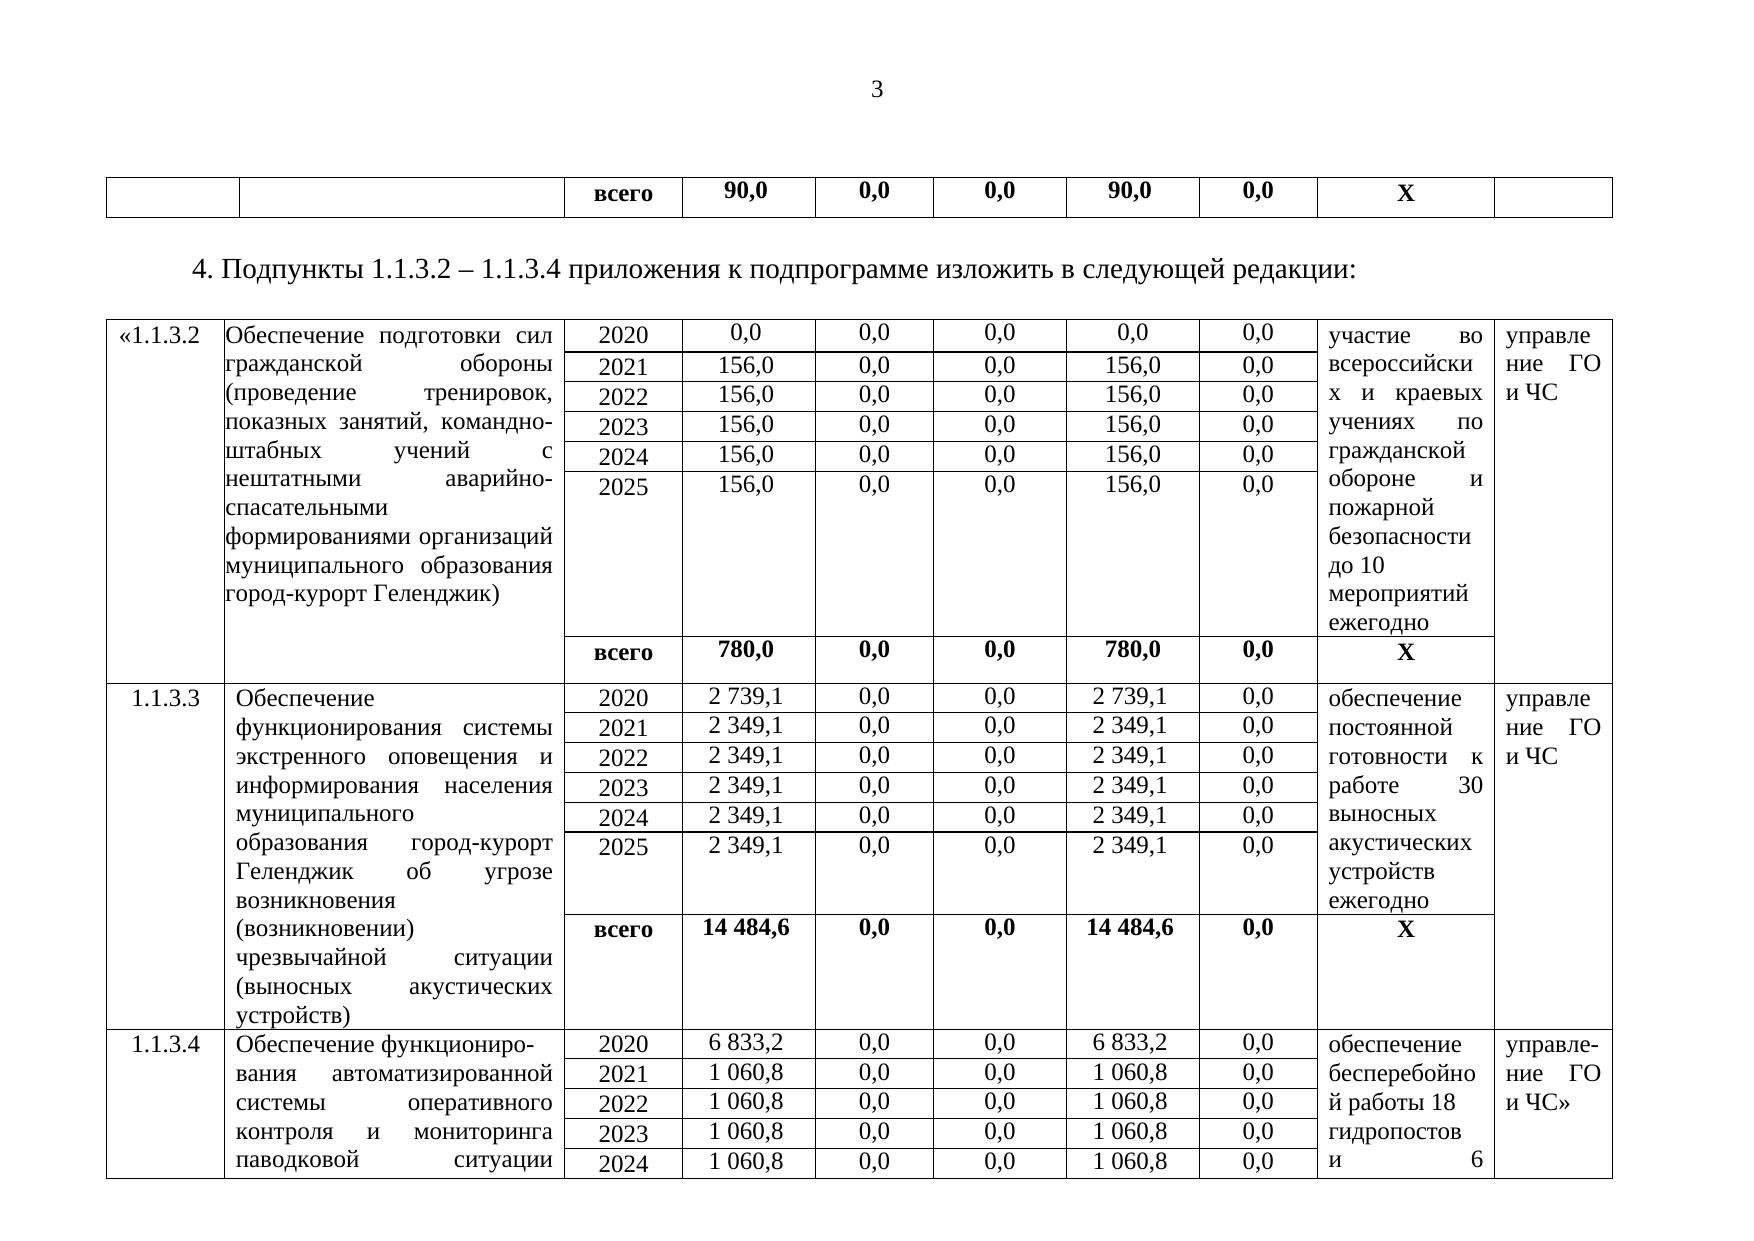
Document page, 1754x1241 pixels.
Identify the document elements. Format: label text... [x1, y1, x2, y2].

table_cell 0,0 [934, 412, 1066, 441]
table_cell 0,0 [1200, 803, 1317, 831]
table_header 2020 [565, 320, 682, 351]
table_cell обеспечение постоянной готовности к работе 30 выносных акустических устройств ежегодно [1318, 684, 1494, 913]
table_cell 2 349,1 [683, 833, 815, 913]
table_cell 0,0 [816, 442, 933, 471]
table_cell 156,0 [1067, 353, 1199, 381]
table_cell 0,0 [934, 803, 1066, 831]
table_cell 0,0 [934, 442, 1066, 471]
table_cell 0,0 [1200, 472, 1317, 636]
table_cell 2 349,1 [683, 713, 815, 742]
table_cell 2021 [565, 1059, 682, 1088]
table_cell 0,0 [1200, 684, 1317, 712]
table_cell 2024 [565, 803, 682, 831]
table_cell 780,0 [683, 637, 815, 682]
table_cell 0,0 [934, 472, 1066, 636]
table_cell 0,0 [1200, 773, 1317, 802]
table_cell 0,0 [816, 178, 933, 217]
table_header 0,0 [934, 320, 1066, 351]
table_cell 156,0 [683, 472, 815, 636]
table_cell всего [565, 915, 682, 1028]
table_cell 156,0 [683, 412, 815, 441]
table_cell 0,0 [934, 1059, 1066, 1088]
table_cell всего [565, 178, 682, 217]
table_cell 0,0 [816, 1119, 933, 1148]
table_cell 2 349,1 [683, 773, 815, 802]
table_cell 2 349,1 [1067, 833, 1199, 913]
table_cell 2020 [565, 1030, 682, 1058]
table_cell 0,0 [816, 833, 933, 913]
table_cell 2024 [565, 1149, 682, 1177]
table_cell 0,0 [816, 472, 933, 636]
table_cell 2 739,1 [1067, 684, 1199, 712]
table_cell 0,0 [1200, 442, 1317, 471]
table_cell 0,0 [934, 353, 1066, 381]
table_cell управление ГО и ЧС [1495, 684, 1612, 1028]
table_cell Обеспечение функционирования системы экстренного оповещения и информирования населения муниципального образования город-курорт Геленджик об угрозе возникновения (возникновении) чрезвычайной ситуации (выносных акустических устройств) [225, 684, 564, 1028]
table_cell 0,0 [1200, 915, 1317, 1028]
table_cell 0,0 [816, 713, 933, 742]
table_header «1.1.3.2 [107, 320, 224, 682]
table_cell 0,0 [816, 1030, 933, 1058]
table_cell 1 060,8 [683, 1119, 815, 1148]
table_cell 1 060,8 [1067, 1059, 1199, 1088]
table_cell 2025 [565, 472, 682, 636]
table_cell 0,0 [816, 412, 933, 441]
table_cell 0,0 [934, 178, 1066, 217]
table_cell 0,0 [934, 743, 1066, 772]
table_cell 0,0 [1200, 743, 1317, 772]
table_cell 0,0 [816, 684, 933, 712]
table_cell 6 833,2 [683, 1030, 815, 1058]
table_cell 0,0 [816, 382, 933, 411]
table_cell 2023 [565, 773, 682, 802]
table_header Обеспечение подготовки сил гражданской обороны (проведение тренировок, показных занятий, командно-штабных учений с нештатными аварийно-спасательными формированиями организаций муниципального образования город-курорт Геленджик) [225, 320, 564, 682]
table_cell 0,0 [1200, 637, 1317, 682]
table_cell 0,0 [816, 1089, 933, 1118]
table_cell 90,0 [1067, 178, 1199, 217]
table_cell 2025 [565, 833, 682, 913]
table_header управление ГО и ЧС [1495, 320, 1612, 682]
table_cell 2022 [565, 743, 682, 772]
table_cell 0,0 [816, 773, 933, 802]
table_cell 2022 [565, 1089, 682, 1118]
table_cell 2 349,1 [1067, 803, 1199, 831]
table_cell управле- ние ГО и ЧС» [1495, 1030, 1612, 1177]
table_cell 0,0 [934, 713, 1066, 742]
table_cell 14 484,6 [683, 915, 815, 1028]
table_cell 0,0 [1200, 382, 1317, 411]
table_cell 0,0 [1200, 1030, 1317, 1058]
text 4. Подпункты 1.1.3.2 – 1.1.3.4 приложения к подпрограмме изложить в следующей редакции: [118, 252, 1636, 285]
table_cell 156,0 [683, 382, 815, 411]
table_cell 0,0 [1200, 713, 1317, 742]
table_cell 2020 [565, 684, 682, 712]
table_header 0,0 [1200, 320, 1317, 351]
table_cell 2024 [565, 442, 682, 471]
table_cell Обеспечение функциониро- вания автоматизированной системы оперативного контроля и мониторинга паводковой ситуации (гидропостов) [225, 1030, 564, 1177]
table_cell 0,0 [816, 803, 933, 831]
table_cell 0,0 [934, 382, 1066, 411]
table_cell 2 349,1 [1067, 743, 1199, 772]
table_cell 1.1.3.4 [107, 1030, 224, 1177]
table_cell 2023 [565, 1119, 682, 1148]
table_cell 780,0 [1067, 637, 1199, 682]
table_cell всего [565, 637, 682, 682]
table_cell 1 060,8 [683, 1149, 815, 1177]
table_cell 0,0 [1200, 833, 1317, 913]
table_cell 1 060,8 [1067, 1119, 1199, 1148]
table_cell 0,0 [1200, 1059, 1317, 1088]
table_cell 1 060,8 [683, 1059, 815, 1088]
table_cell 2021 [565, 353, 682, 381]
table_cell 0,0 [816, 915, 933, 1028]
table_cell 0,0 [1200, 1149, 1317, 1177]
table_cell 0,0 [816, 1059, 933, 1088]
table_header участие во всероссийских и краевых учениях по гражданской обороне и пожарной безопасности до 10 мероприятий ежегодно [1318, 320, 1494, 636]
table_cell 14 484,6 [1067, 915, 1199, 1028]
table_header 0,0 [683, 320, 815, 351]
table_cell 2021 [565, 713, 682, 742]
table_cell 156,0 [1067, 472, 1199, 636]
table_cell 0,0 [934, 773, 1066, 802]
table_cell 2 349,1 [683, 803, 815, 831]
table_cell 2023 [565, 412, 682, 441]
table_cell 0,0 [1200, 412, 1317, 441]
table_cell 0,0 [816, 1149, 933, 1177]
table_cell 0,0 [934, 1089, 1066, 1118]
table_cell 0,0 [934, 1030, 1066, 1058]
table_cell 0,0 [816, 637, 933, 682]
table_cell 156,0 [1067, 382, 1199, 411]
table_cell обеспечение бесперебойной работы 18 гидропостов и 6 автоматических метеостанций [1318, 1030, 1494, 1177]
table_cell 1.1.3.3 [107, 684, 224, 1028]
table_cell 156,0 [1067, 442, 1199, 471]
table_cell 2022 [565, 382, 682, 411]
table_cell 1 060,8 [1067, 1089, 1199, 1118]
table_cell 2 739,1 [683, 684, 815, 712]
table_cell 0,0 [816, 353, 933, 381]
table_cell 6 833,2 [1067, 1030, 1199, 1058]
table_cell 0,0 [1200, 1119, 1317, 1148]
table_cell 0,0 [934, 1119, 1066, 1148]
table_cell 2 349,1 [683, 743, 815, 772]
table_cell 0,0 [1200, 353, 1317, 381]
table_cell 0,0 [1200, 1089, 1317, 1118]
table_cell 0,0 [1200, 178, 1317, 217]
table_cell 2 349,1 [1067, 773, 1199, 802]
table_cell 0,0 [934, 684, 1066, 712]
table_cell 0,0 [934, 915, 1066, 1028]
table_cell 90,0 [683, 178, 815, 217]
table_header 0,0 [816, 320, 933, 351]
table_cell 156,0 [683, 353, 815, 381]
table_cell 0,0 [816, 743, 933, 772]
table_cell 156,0 [1067, 412, 1199, 441]
table_cell 0,0 [934, 637, 1066, 682]
table_cell 2 349,1 [1067, 713, 1199, 742]
table_cell 1 060,8 [1067, 1149, 1199, 1177]
table_cell 0,0 [934, 1149, 1066, 1177]
table_cell Х [1318, 637, 1494, 682]
table_header 0,0 [1067, 320, 1199, 351]
table_cell Х [1318, 178, 1494, 217]
table_cell 156,0 [683, 442, 815, 471]
table_cell 0,0 [934, 833, 1066, 913]
table_cell Х [1318, 915, 1494, 1028]
table_cell 1 060,8 [683, 1089, 815, 1118]
